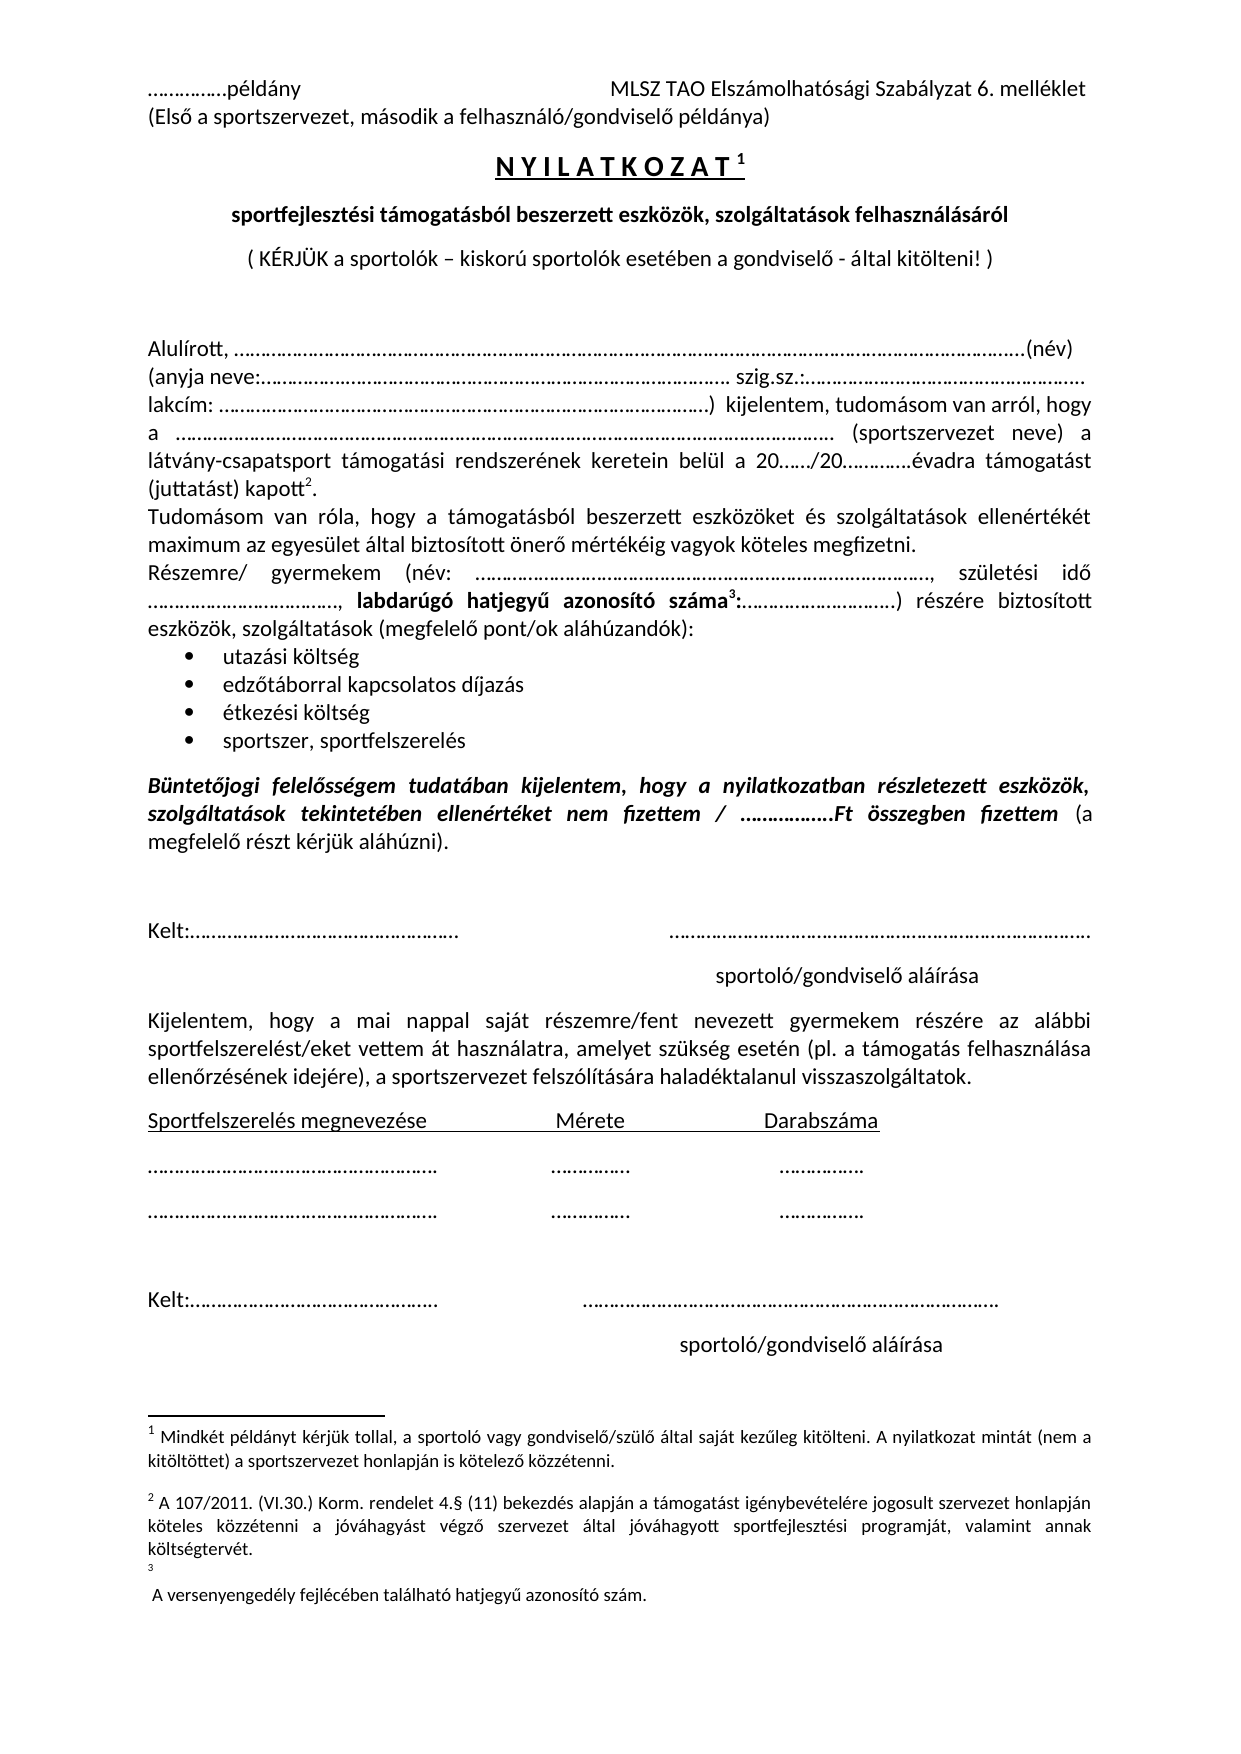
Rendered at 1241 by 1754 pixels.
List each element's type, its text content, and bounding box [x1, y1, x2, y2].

text Sportfelszerelés megnevezése Mérete Darabszáma [148, 1106, 1093, 1134]
text sportoló/gondviselő aláírása [148, 1330, 1093, 1358]
text Kijelentem, hogy a mai nappal saját részemre/fent nevezett gyermekem részére az alábbi sportfelszerelést/eket vettem át használatra, amelyet szükség esetén (pl. a támogatás felhasználása ellenőrzésének idejére), a sportszervezet felszólítására haladéktalanul visszaszolgáltatok. [148, 1006, 1093, 1090]
text Alulírott, …………………………………………………………………………………………………………………………………...(név) [148, 334, 1093, 362]
list étkezési költség [185, 698, 1093, 726]
text ………………………………………………. …………… ……………. [148, 1151, 1093, 1179]
text Kelt:…………………………………………… …………………………………………………………………….. [148, 916, 1093, 944]
list sportszer, sportfelszerelés [185, 726, 1093, 754]
text N Y I L A T K O Z A T [148, 148, 1093, 183]
text ( KÉRJÜK a sportolók – kiskorú sportolók esetében a gondviselő - által kitölteni! ) [148, 244, 1093, 273]
text Kelt:……………………………………….. ……………………………………………………………………. [148, 1285, 1093, 1313]
list edzőtáborral kapcsolatos díjazás [185, 670, 1093, 698]
text sportfejlesztési támogatásból beszerzett eszközök, szolgáltatások felhasználásáról [148, 200, 1093, 228]
text (anyja neve:…………….………………………………………………………………. szig.sz.:…………………………………………….. [148, 362, 1093, 390]
text lakcím: …………………………………………………………………………………) kijelentem, tudomásom van arról, hogy a …………………………………………………………………………………………………………….. (sportszervezet neve) a látvány-csapatsport támogatási rendszerének keretein belül a 20……/20………….évadra támogatást (juttatást) kapott. [148, 390, 1093, 502]
list utazási költség [185, 642, 1093, 670]
text Tudomásom van róla, hogy a támogatásból beszerzett eszközöket és szolgáltatások ellenértékét maximum az egyesület által biztosított önerő mértékéig vagyok köteles megfizetni. [148, 502, 1093, 558]
text ………………………………………………. …………… ……………. [148, 1196, 1093, 1224]
text sportoló/gondviselő aláírása [148, 961, 1093, 989]
text Büntetőjogi felelősségem tudatában kijelentem, hogy a nyilatkozatban részletezett eszközök, szolgáltatások tekintetében ellenértéket nem fizettem / ……………..Ft összegben fizettem (a megfelelő részt kérjük aláhúzni). [148, 771, 1093, 855]
text Részemre/ gyermekem (név: ……………………………………………………………..……………, születési idő ………………………………, labdarúgó hatjegyű azonosító száma:………………………..) részére biztosított eszközök, szolgáltatások (megfelelő pont/ok aláhúzandók): [148, 558, 1093, 642]
